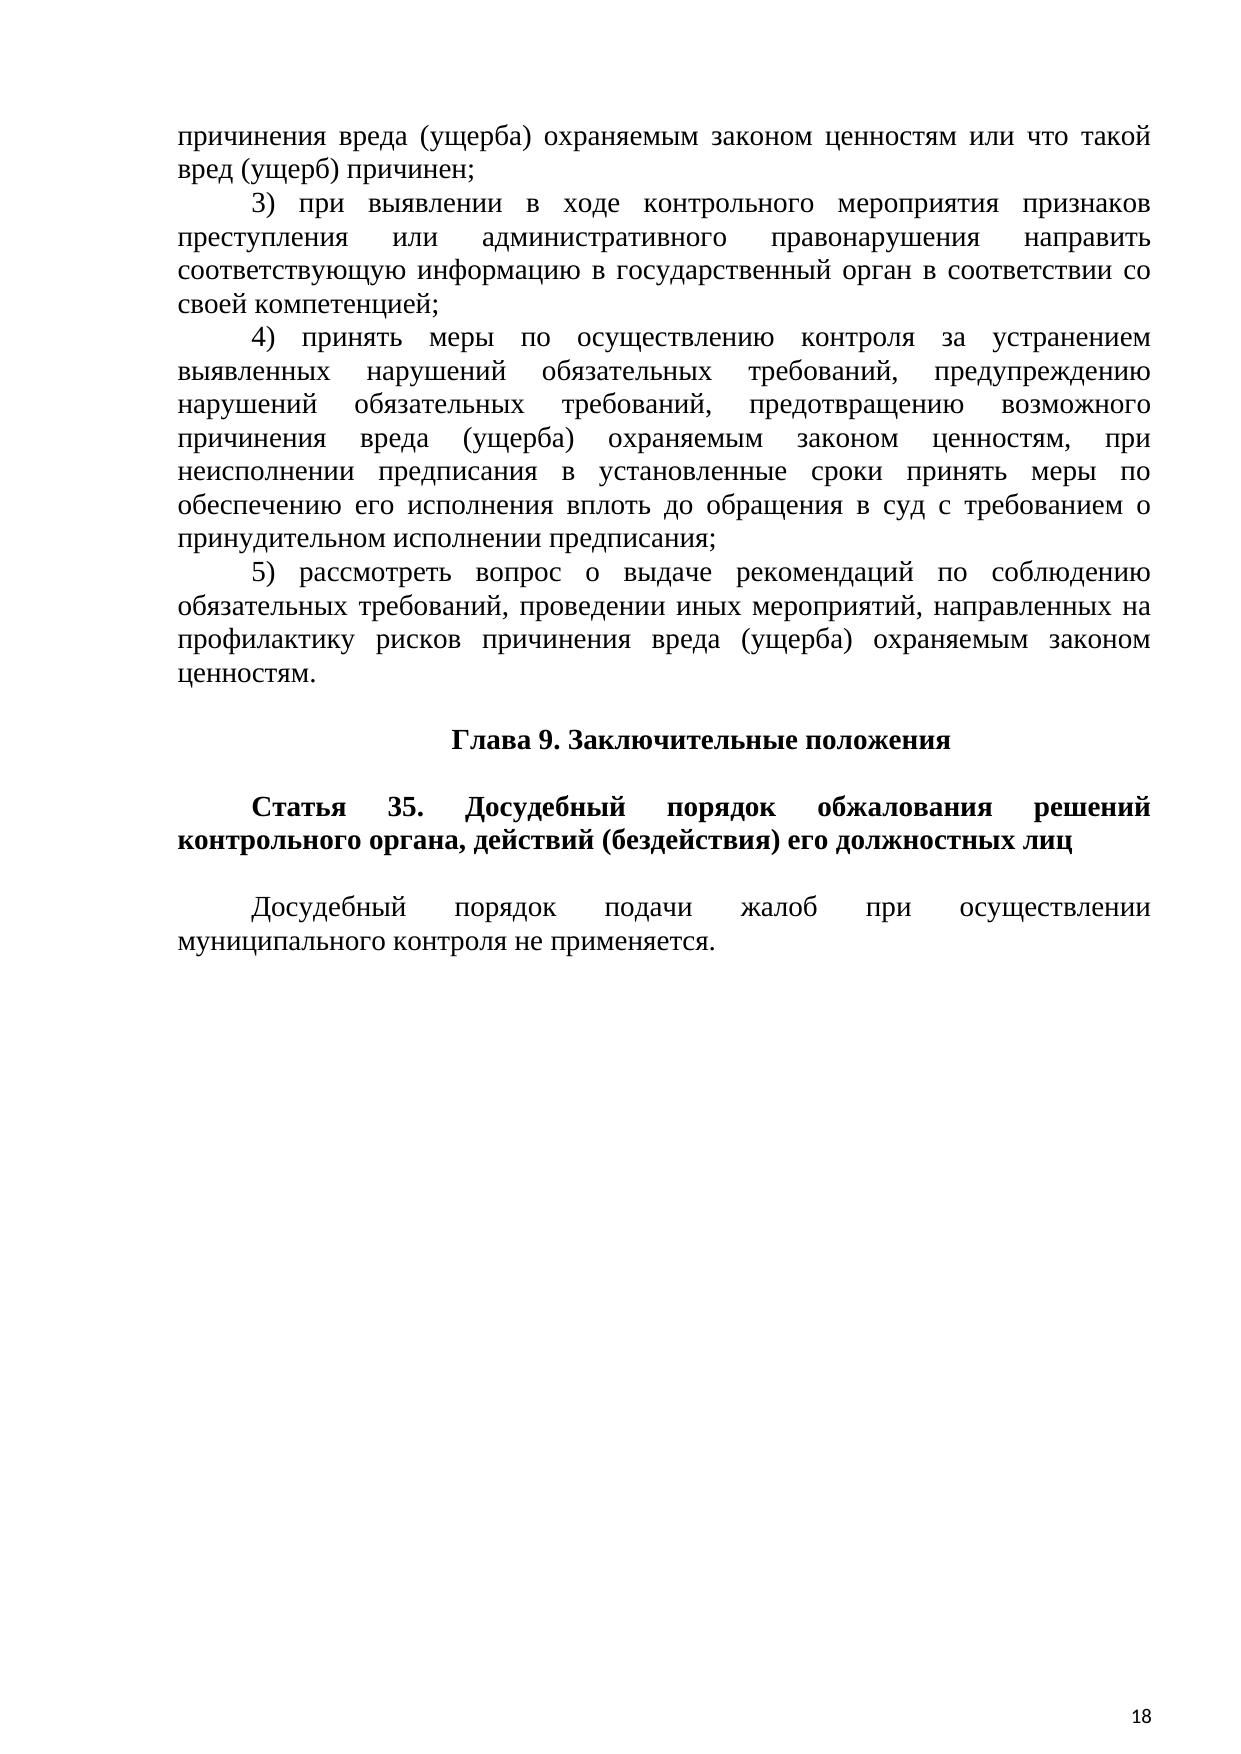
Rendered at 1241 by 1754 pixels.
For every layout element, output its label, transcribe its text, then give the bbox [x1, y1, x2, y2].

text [177, 118, 1152, 185]
text Статья 35. Досудебный порядок обжалования решений контрольного органа, действий (бездействия) его должностных лиц [177, 789, 1152, 856]
text Глава 9. Заключительные положения [177, 722, 1152, 755]
text 4) принять меры по осуществлению контроля за устранением выявленных нарушений обязательных требований, предупреждению нарушений обязательных требований, предотвращению возможного причинения вреда (ущерба) охраняемым законом ценностям, при неисполнении предписания в установленные сроки принять меры по обеспечению его исполнения вплоть до обращения в суд с требованием о принудительном исполнении предписания; [177, 319, 1152, 554]
text Досудебный порядок подачи жалоб при осуществлении муниципального контроля не применяется. [177, 889, 1152, 957]
text 3) при выявлении в ходе контрольного мероприятия признаков преступления или административного правонарушения направить соответствующую информацию в государственный орган в соответствии со своей компетенцией; [177, 185, 1152, 319]
text 5) рассмотреть вопрос о выдаче рекомендаций по соблюдению обязательных требований, проведении иных мероприятий, направленных на профилактику рисков причинения вреда (ущерба) охраняемым законом ценностям. [177, 554, 1152, 688]
